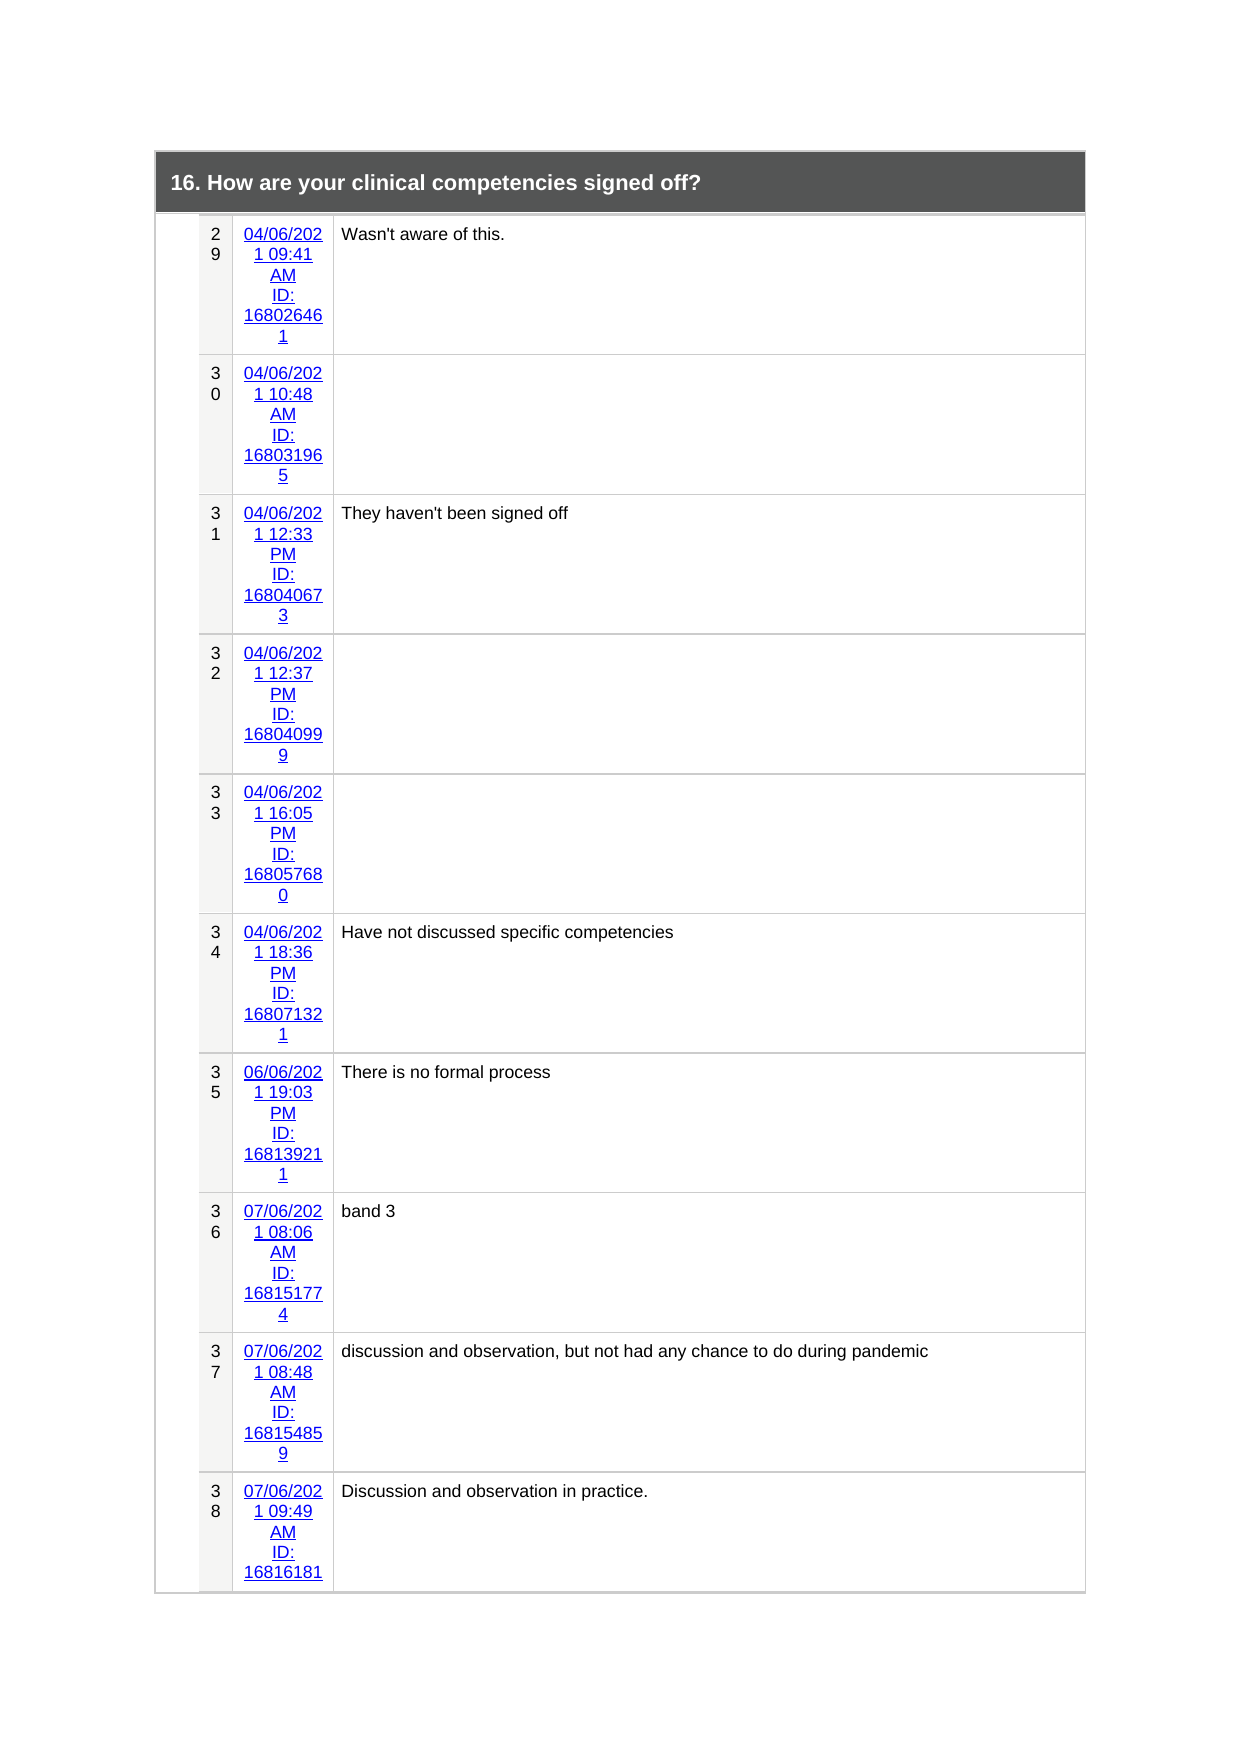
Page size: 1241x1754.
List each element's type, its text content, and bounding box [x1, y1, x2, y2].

table_header 16. How are your clinical competencies signed off? [156, 152, 1085, 212]
table_cell [156, 214, 232, 1592]
